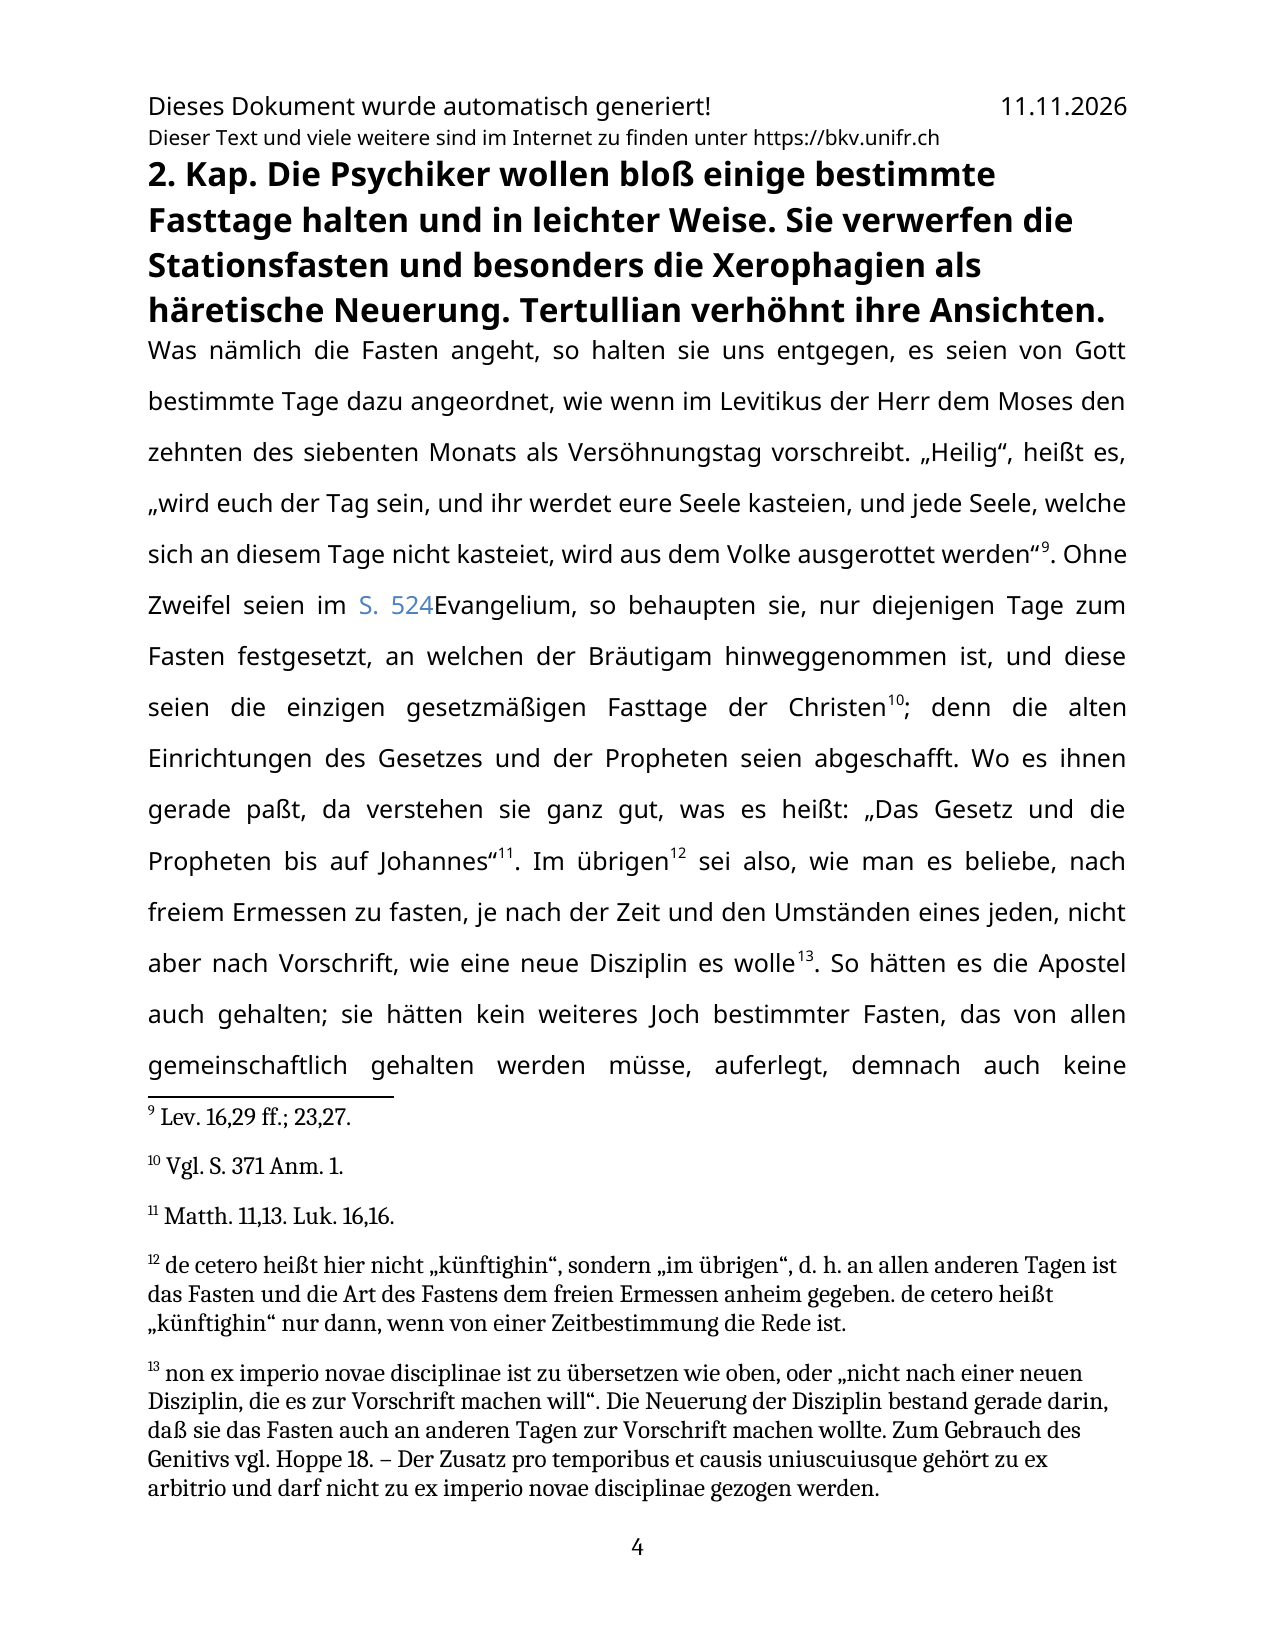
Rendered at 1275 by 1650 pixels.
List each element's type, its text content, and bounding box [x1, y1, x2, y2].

text Was nämlich die Fasten angeht, so halten sie uns entgegen, es seien von Gott bestimmte Tage dazu angeordnet, wie wenn im Levitikus der Herr dem Moses den zehnten des siebenten Monats als Versöhnungstag vorschreibt. „Heilig“, heißt es, „wird euch der Tag sein, und ihr werdet eure Seele kasteien, und jede Seele, welche sich an diesem Tage nicht kasteiet, wird aus dem Volke ausgerottet werden“. Ohne Zweifel seien im S. 524Evangelium, so behaupten sie, nur diejenigen Tage zum Fasten festgesetzt, an welchen der Bräutigam hinweggenommen ist, und diese seien die einzigen gesetzmäßigen Fasttage der Christen; denn die alten Einrichtungen des Gesetzes und der Propheten seien abgeschafft. Wo es ihnen gerade paßt, da verstehen sie ganz gut, was es heißt: „Das Gesetz und die Propheten bis auf Johannes“. Im übrigen sei also, wie man es beliebe, nach freiem Ermessen zu fasten, je nach der Zeit und den Umständen eines jeden, nicht aber nach Vorschrift, wie eine neue Disziplin es wolle. So hätten es die Apostel auch gehalten; sie hätten kein weiteres Joch bestimmter Fasten, das von allen gemeinschaftlich gehalten werden müsse, auferlegt, demnach auch keine Stationen, die zwar ihre bestimmten Tage, die Mittwoche und Freitage, haben, aber nach Belieben ihren Verlauf nehmen sollen, nicht nach einer gesetzlichen Vorschrift und nicht über die letzte Tagesstunde hinaus, S. 525da ja auch das Gebet in der Regel mit der neunten Stunde schließe, entsprechend dem in der Apostelgeschichte berichteten Beispiele des Petrus. Die Xerophagien aber seien ein Ausdruck für eine neue und nachgeäffte Übung, die dem heidnischen Aberglauben sehr nahekomme; sie seien nach der Art jener Reinigungsriten, die den Apis, die Isis und die große Göttermutter rein machen durch Enthaltung von gewissen Speisen, während doch der in Christo freigewordene Glaube nicht einmal dem jüdischen Gesetze gegenüber zur Enthaltung von gewissen Speisen verpflichtet sei und ein für allemal der ganze Fleischmarkt vom Apostel freigegeben worden sei, der da mit seinem Abscheu belege sowohl die, welche das Heiraten verbieten, als die, welche Enthaltung von gewissen Nahrungsmitteln gebieten, die Gott erschaffen hat. Darum seien wir die schon damals im voraus Gestraften, wir „diejenigen, welche in den letzten Zeiten vom Glauben abweichen, welche den die Welt verführenden Geistern Gehör geben und ein durch die Lehren der Lügner ausgebranntes Gewissen haben“. Ausgebrannt, sagt ihr? mit welchem Feuer denn? Etwa mit demjenigen, womit wir die wiederholten Heiraten in die Wege leiten und alle Tage unsere Mahlzeiten kochen?! Ebenso behaupten sie, der gegen die Galater geführte Schlag treffe auch uns, da auch wir gewisse Tage, Monate und Jahre beobachteten. Sie schleudern uns dabei auch den Ausspruch des Isaias entgegen: „Nicht ein Fasten wie dieses hat sich der Herr auserkoren“, d. h. keine Enthaltung von Speisen, sondern die Werke der Gerechtigkeit, die er darauf folgen läßt, und daß der Herr selbst gegenüber aller Ängstlichkeit in Betreff der Nahrung im Evangelium die kurze Antwort gegeben habe, „nicht durch das, was in den Mund eingeht, werde der Mensch verunreinigt, sondern durch das, was aus dem Munde kommt,“ S. 526da er auch selbst aß und trank, so daß er sogar die Zensur erhielt: „Siehe, dieser Mensch ist ein Fresser und Säufer“. Auch der Apostel lehre, daß nicht die Speise uns Gott wohlgefällig macht, so daß wir weder einen Vorzug haben, wenn wir essen, noch einen Verlust erleiden, wenn wir nicht essen. [148, 333, 1127, 1081]
subtitle 2. Kap. Die Psychiker wollen bloß einige bestimmte Fasttage halten und in leichter Weise. Sie verwerfen die Stationsfasten und besonders die Xerophagien als häretische Neuerung. Tertullian verhöhnt ihre Ansichten. [148, 151, 1127, 333]
